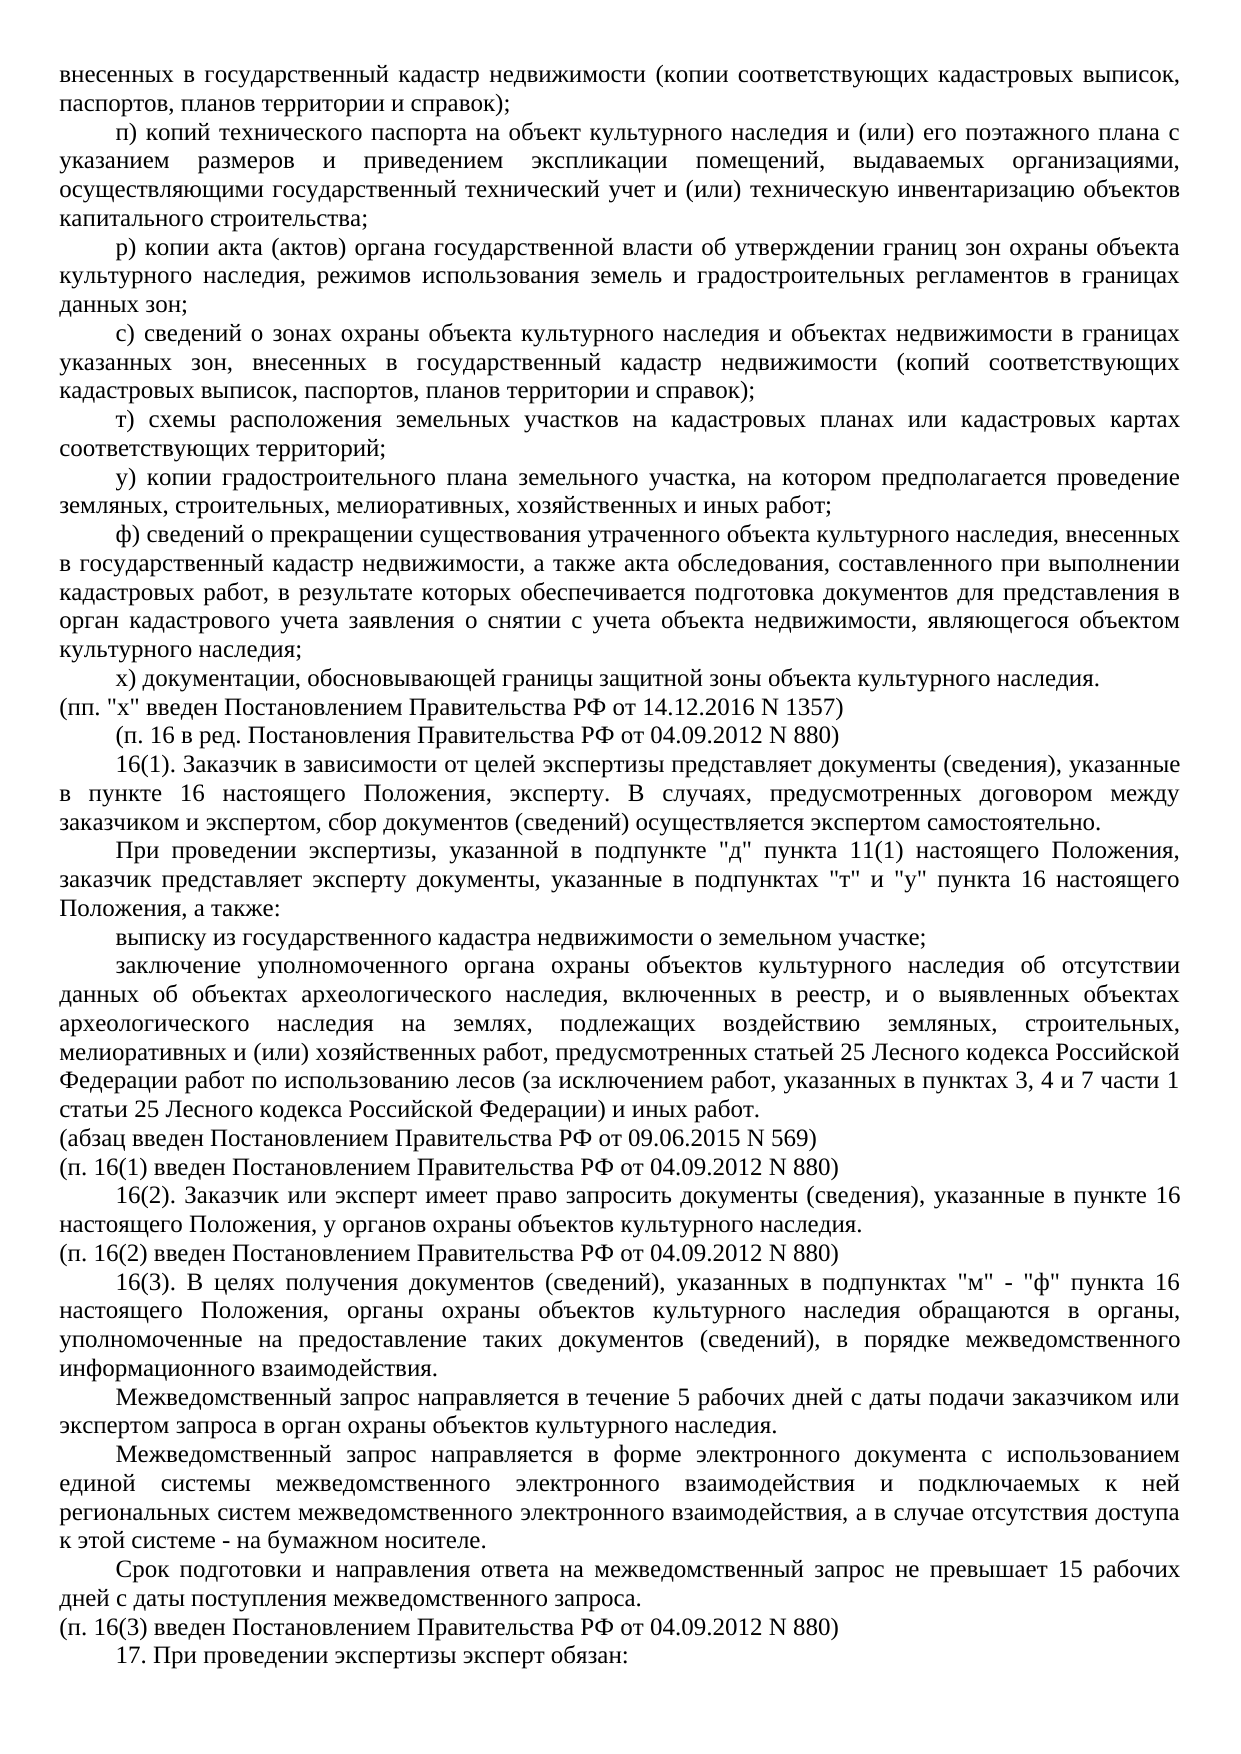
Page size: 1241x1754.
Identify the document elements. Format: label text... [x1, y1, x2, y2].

text (п. 16(3) введен Постановлением Правительства РФ от 04.09.2012 N 880) [59, 1612, 1181, 1640]
text заключение уполномоченного органа охраны объектов культурного наследия об отсутствии данных об объектах археологического наследия, включенных в реестр, и о выявленных объектах археологического наследия на землях, подлежащих воздействию земляных, строительных, мелиоративных и (или) хозяйственных работ, предусмотренных статьей 25 Лесного кодекса Российской Федерации работ по использованию лесов (за исключением работ, указанных в пунктах 3, 4 и 7 части 1 статьи 25 Лесного кодекса Российской Федерации) и иных работ. [59, 950, 1181, 1123]
text Межведомственный запрос направляется в течение 5 рабочих дней с даты подачи заказчиком или экспертом запроса в орган охраны объектов культурного наследия. [59, 1382, 1181, 1439]
text Срок подготовки и направления ответа на межведомственный запрос не превышает 15 рабочих дней с даты поступления межведомственного запроса. [59, 1554, 1181, 1612]
text (п. 16(1) введен Постановлением Правительства РФ от 04.09.2012 N 880) [59, 1152, 1181, 1180]
text выписку из государственного кадастра недвижимости о земельном участке; [59, 922, 1181, 950]
text 16(1). Заказчик в зависимости от целей экспертизы представляет документы (сведения), указанные в пункте 16 настоящего Положения, эксперту. В случаях, предусмотренных договором между заказчиком и экспертом, сбор документов (сведений) осуществляется экспертом самостоятельно. [59, 749, 1181, 835]
text (п. 16(2) введен Постановлением Правительства РФ от 04.09.2012 N 880) [59, 1238, 1181, 1267]
text х) документации, обосновывающей границы защитной зоны объекта культурного наследия. [59, 663, 1181, 692]
text 17. При проведении экспертизы эксперт обязан: [59, 1640, 1181, 1669]
text (п. 16 в ред. Постановления Правительства РФ от 04.09.2012 N 880) [59, 720, 1181, 749]
text с) сведений о зонах охраны объекта культурного наследия и объектах недвижимости в границах указанных зон, внесенных в государственный кадастр недвижимости (копий соответствующих кадастровых выписок, паспортов, планов территории и справок); [59, 318, 1181, 404]
text При проведении экспертизы, указанной в подпункте "д" пункта 11(1) настоящего Положения, заказчик представляет эксперту документы, указанные в подпунктах "т" и "у" пункта 16 настоящего Положения, а также: [59, 835, 1181, 922]
text ф) сведений о прекращении существования утраченного объекта культурного наследия, внесенных в государственный кадастр недвижимости, а также акта обследования, составленного при выполнении кадастровых работ, в результате которых обеспечивается подготовка документов для представления в орган кадастрового учета заявления о снятии с учета объекта недвижимости, являющегося объектом культурного наследия; [59, 519, 1181, 663]
text Межведомственный запрос направляется в форме электронного документа с использованием единой системы межведомственного электронного взаимодействия и подключаемых к ней региональных систем межведомственного электронного взаимодействия, а в случае отсутствия доступа к этой системе - на бумажном носителе. [59, 1439, 1181, 1554]
text п) копий технического паспорта на объект культурного наследия и (или) его поэтажного плана с указанием размеров и приведением экспликации помещений, выдаваемых организациями, осуществляющими государственный технический учет и (или) техническую инвентаризацию объектов капитального строительства; [59, 117, 1181, 232]
text 16(2). Заказчик или эксперт имеет право запросить документы (сведения), указанные в пункте 16 настоящего Положения, у органов охраны объектов культурного наследия. [59, 1180, 1181, 1238]
text у) копии градостроительного плана земельного участка, на котором предполагается проведение земляных, строительных, мелиоративных, хозяйственных и иных работ; [59, 462, 1181, 519]
text (пп. "х" введен Постановлением Правительства РФ от 14.12.2016 N 1357) [59, 692, 1181, 720]
text т) схемы расположения земельных участков на кадастровых планах или кадастровых картах соответствующих территорий; [59, 404, 1181, 462]
text р) копии акта (актов) органа государственной власти об утверждении границ зон охраны объекта культурного наследия, режимов использования земель и градостроительных регламентов в границах данных зон; [59, 232, 1181, 318]
text (абзац введен Постановлением Правительства РФ от 09.06.2015 N 569) [59, 1123, 1181, 1152]
text 16(3). В целях получения документов (сведений), указанных в подпунктах "м" - "ф" пункта 16 настоящего Положения, органы охраны объектов культурного наследия обращаются в органы, уполномоченные на предоставление таких документов (сведений), в порядке межведомственного информационного взаимодействия. [59, 1267, 1181, 1382]
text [59, 59, 1181, 117]
